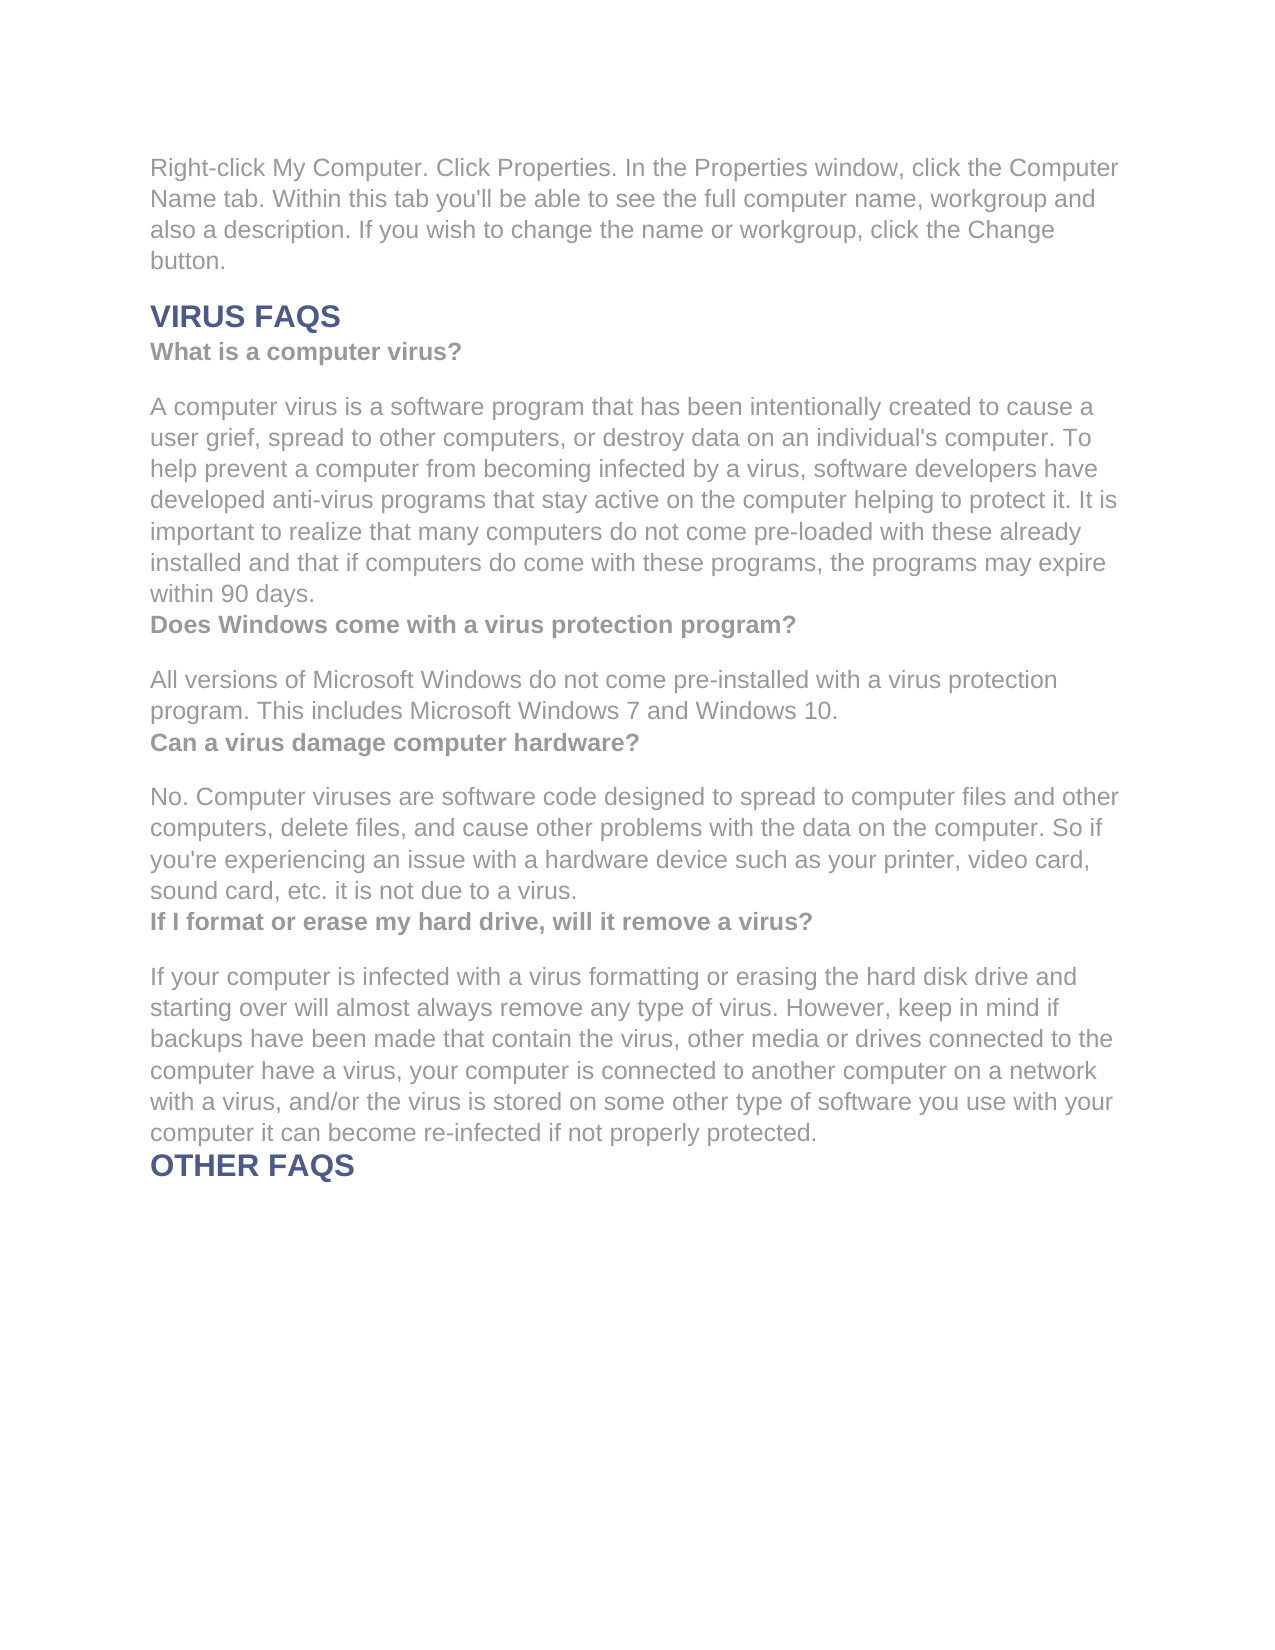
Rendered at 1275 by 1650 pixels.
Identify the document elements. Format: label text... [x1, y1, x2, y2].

text If your computer is infected with a virus formatting or erasing the hard disk drive and starting over will almost always remove any type of virus. However, keep in mind if backups have been made that contain the virus, other media or drives connected to the computer have a virus, your computer is connected to another computer on a network with a virus, and/or the virus is stored on some other type of software you use with your computer it can become re-infected if not properly protected. [150, 959, 1125, 1147]
text All versions of Microsoft Windows do not come pre-installed with a virus protection program. This includes Microsoft Windows 7 and Windows 10. [150, 662, 1125, 725]
text VIRUS FAQS [150, 298, 1125, 334]
text Right-click My Computer. Click Properties. In the Properties window, click the Computer Name tab. Within this tab you'll be able to see the full computer name, workgroup and also a description. If you wish to change the name or workgroup, click the Change button. [150, 150, 1125, 275]
text Can a virus damage computer hardware? [150, 725, 1125, 756]
text No. Computer viruses are software code designed to spread to computer files and other computers, delete files, and cause other problems with the data on the computer. So if you're experiencing an issue with a hardware device such as your printer, video card, sound card, etc. it is not due to a virus. [150, 780, 1125, 905]
text What is a computer virus? [150, 334, 1125, 366]
text Does Windows come with a virus protection program? [150, 608, 1125, 639]
text A computer virus is a software program that has been intentionally created to cause a user grief, spread to other computers, or destroy data on an individual's computer. To help prevent a computer from becoming infected by a virus, software developers have developed anti-virus programs that stay active on the computer helping to protect it. It is important to realize that many computers do not come pre-loaded with these already installed and that if computers do come with these programs, the programs may expire within 90 days. [150, 389, 1125, 608]
text OTHER FAQS [150, 1147, 1125, 1183]
text If I format or erase my hard drive, will it remove a virus? [150, 905, 1125, 936]
